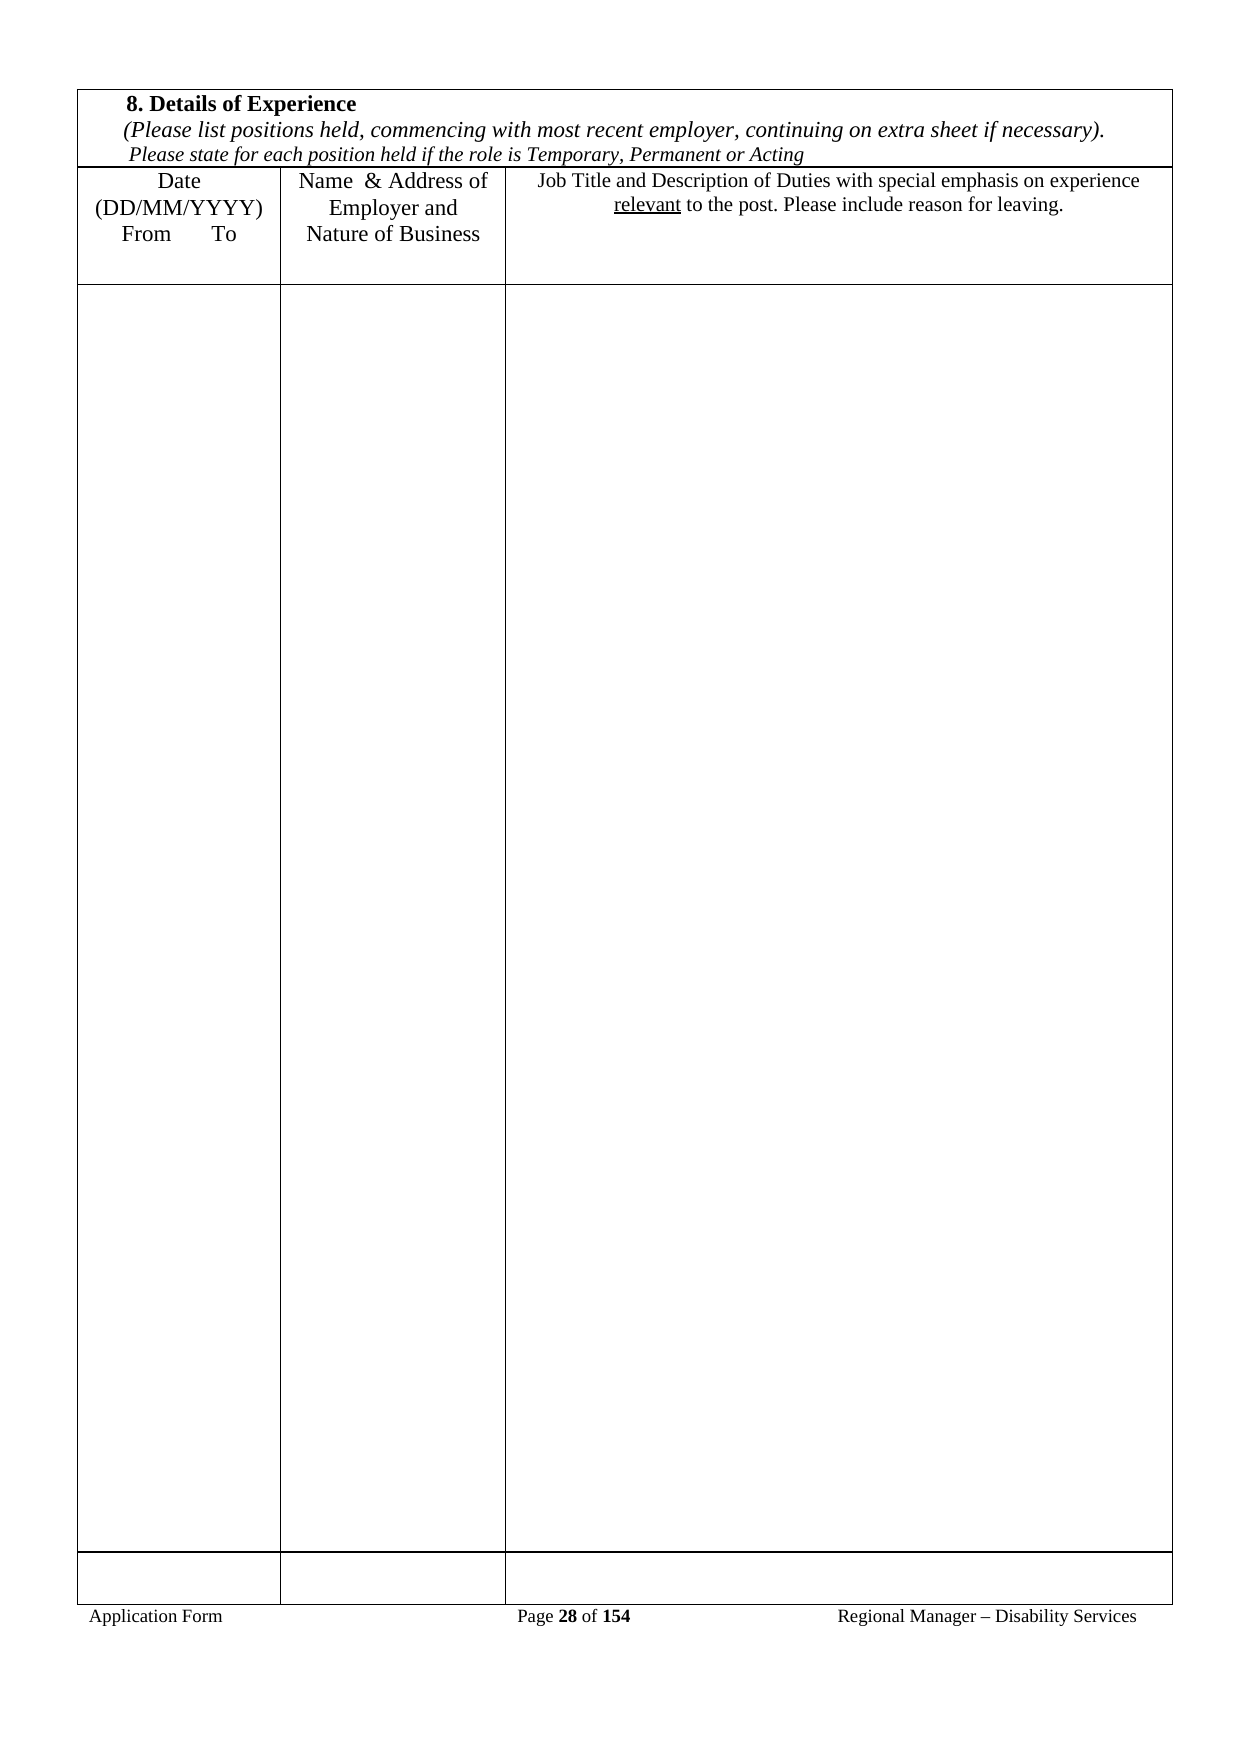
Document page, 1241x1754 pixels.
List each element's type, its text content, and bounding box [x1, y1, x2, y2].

table_header 8. Details of Experience (Please list positions held, commencing with most recent employer, continuing on extra sheet if necessary). Please state for each position held if the role is Temporary, Permanent or Acting [78, 90, 1172, 166]
table_cell [78, 1553, 280, 1603]
table_cell [506, 1553, 1172, 1603]
table_cell Name & Address of Employer and Nature of Business [281, 168, 505, 284]
table_cell [506, 285, 1172, 1551]
table_cell [78, 285, 280, 1551]
table_cell Job Title and Description of Duties with special emphasis on experience relevant to the post. Please include reason for leaving. [506, 168, 1172, 284]
table_cell [281, 285, 505, 1551]
table_cell [281, 1553, 505, 1603]
table_cell Date (DD/MM/YYYY) From To [78, 168, 280, 284]
